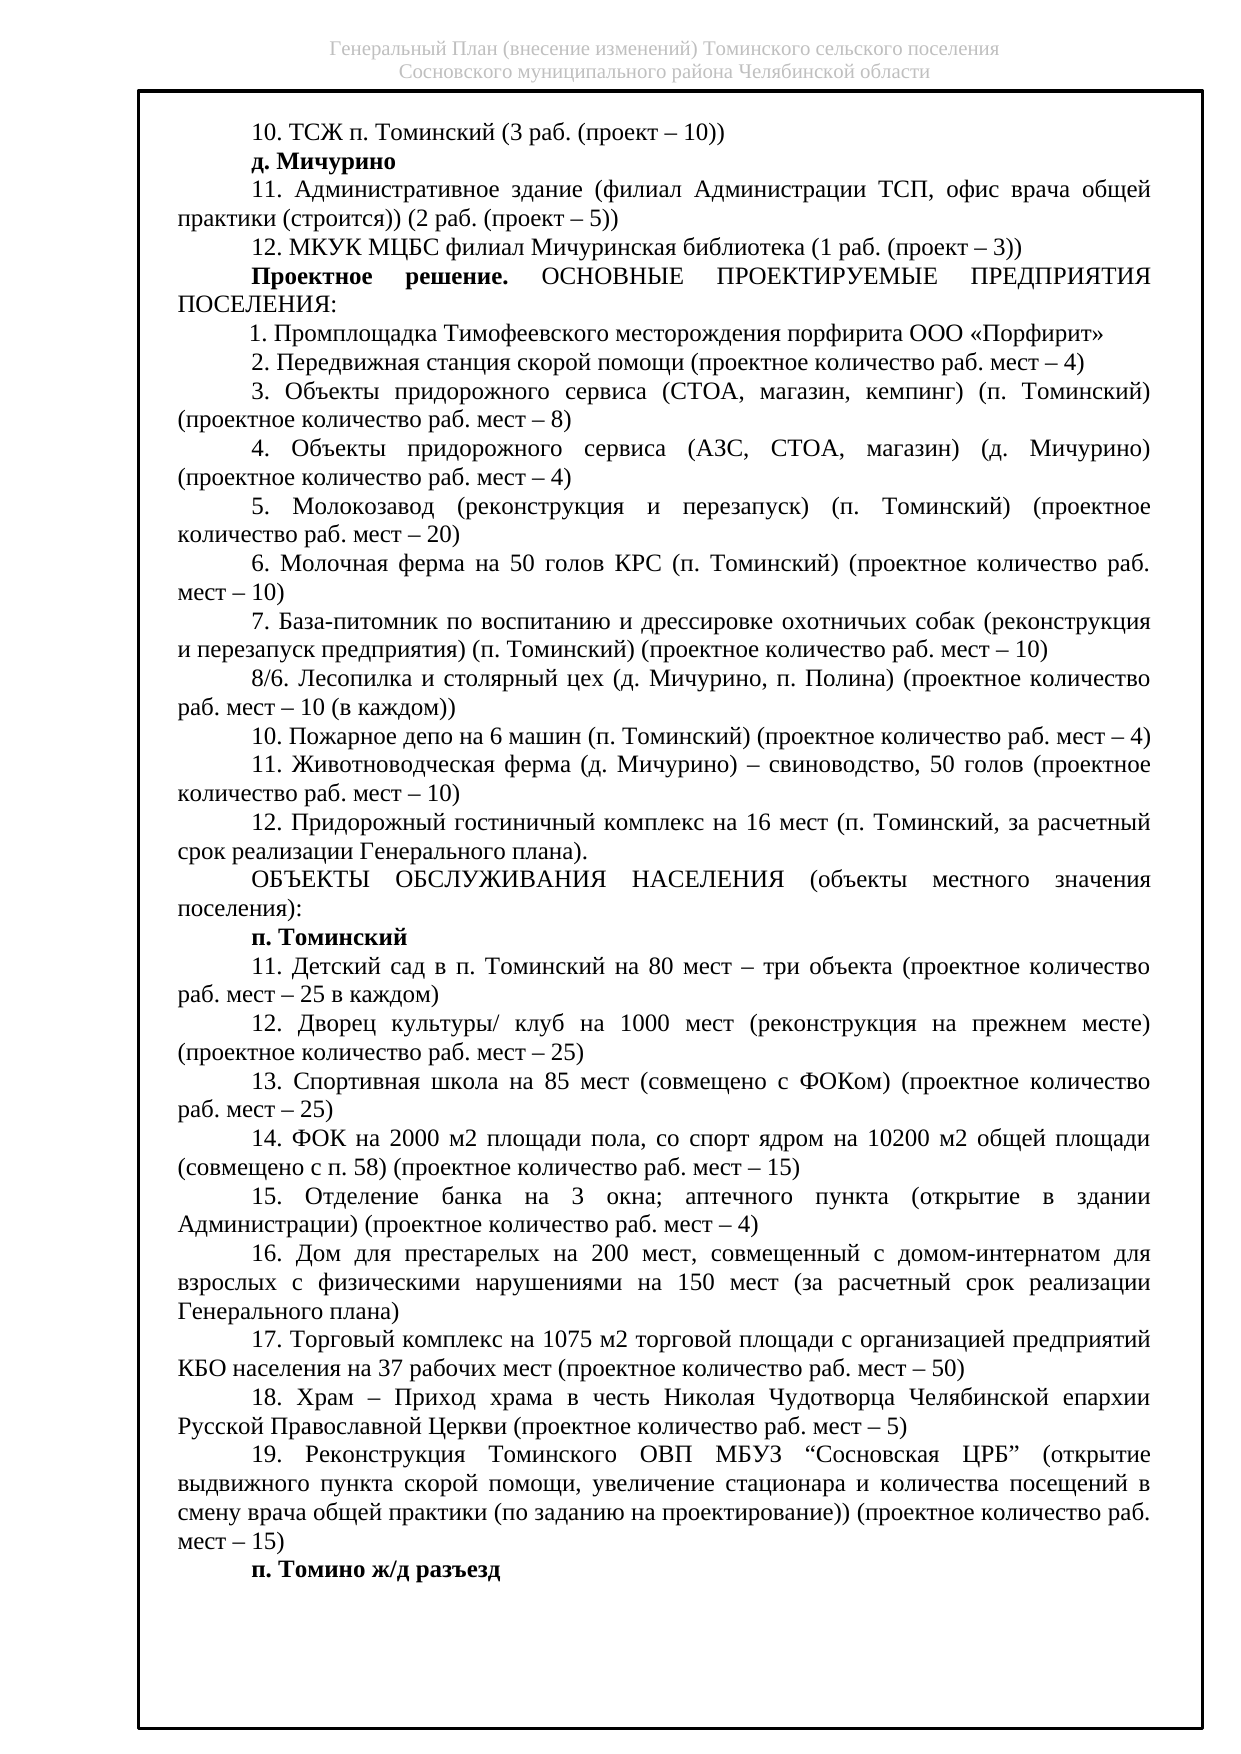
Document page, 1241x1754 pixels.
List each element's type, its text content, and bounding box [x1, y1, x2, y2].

text Проектное решение. ОСНОВНЫЕ ПРОЕКТИРУЕМЫЕ ПРЕДПРИЯТИЯ ПОСЕЛЕНИЯ: [177, 261, 1152, 318]
text 11. Животноводческая ферма (д. Мичурино) – свиноводство, 50 голов (проектное количество раб. мест – 10) [177, 749, 1152, 807]
text 6. Молочная ферма на 50 голов КРС (п. Томинский) (проектное количество раб. мест – 10) [177, 548, 1152, 606]
text 18. Храм – Приход храма в честь Николая Чудотворца Челябинской епархии Русской Православной Церкви (проектное количество раб. мест – 5) [177, 1382, 1152, 1439]
text 12. Придорожный гостиничный комплекс на 16 мест (п. Томинский, за расчетный срок реализации Генерального плана). [177, 807, 1152, 864]
text д. Мичурино [177, 146, 1152, 174]
text 17. Торговый комплекс на 1075 м2 торговой площади с организацией предприятий КБО населения на 37 рабочих мест (проектное количество раб. мест – 50) [177, 1324, 1152, 1382]
text 7. База-питомник по воспитанию и дрессировке охотничьих собак (реконструкция и перезапуск предприятия) (п. Томинский) (проектное количество раб. мест – 10) [177, 606, 1152, 663]
text 13. Спортивная школа на 85 мест (совмещено с ФОКом) (проектное количество раб. мест – 25) [177, 1066, 1152, 1123]
text 12. Дворец культуры/ клуб на 1000 мест (реконструкция на прежнем месте) (проектное количество раб. мест – 25) [177, 1008, 1152, 1066]
text 19. Реконструкция Томинского ОВП МБУЗ “Сосновская ЦРБ” (открытие выдвижного пункта скорой помощи, увеличение стационара и количества посещений в смену врача общей практики (по заданию на проектирование)) (проектное количество раб. мест – 15) [177, 1439, 1152, 1554]
text 10. ТСЖ п. Томинский (3 раб. (проект – 10)) [177, 117, 1152, 146]
text 10. Пожарное депо на 6 машин (п. Томинский) (проектное количество раб. мест – 4) [177, 721, 1152, 749]
text 1. Промплощадка Тимофеевского месторождения порфирита ООО «Порфирит» [236, 318, 1152, 347]
text 14. ФОК на 2000 м2 площади пола, со спорт ядром на 10200 м2 общей площади (совмещено с п. 58) (проектное количество раб. мест – 15) [177, 1123, 1152, 1181]
text п. Томино ж/д разъезд [177, 1554, 1152, 1583]
text 5. Молокозавод (реконструкция и перезапуск) (п. Томинский) (проектное количество раб. мест – 20) [177, 491, 1152, 548]
text 11. Административное здание (филиал Администрации ТСП, офис врача общей практики (строится)) (2 раб. (проект – 5)) [177, 174, 1152, 232]
text 8/6. Лесопилка и столярный цех (д. Мичурино, п. Полина) (проектное количество раб. мест – 10 (в каждом)) [177, 663, 1152, 721]
text 11. Детский сад в п. Томинский на 80 мест – три объекта (проектное количество раб. мест – 25 в каждом) [177, 951, 1152, 1008]
text ОБЪЕКТЫ ОБСЛУЖИВАНИЯ НАСЕЛЕНИЯ (объекты местного значения поселения): [177, 864, 1152, 922]
text п. Томинский [177, 922, 1152, 951]
text 2. Передвижная станция скорой помощи (проектное количество раб. мест – 4) [177, 347, 1152, 376]
text 12. МКУК МЦБС филиал Мичуринская библиотека (1 раб. (проект – 3)) [177, 232, 1152, 261]
text 3. Объекты придорожного сервиса (СТОА, магазин, кемпинг) (п. Томинский) (проектное количество раб. мест – 8) [177, 376, 1152, 433]
text 15. Отделение банка на 3 окна; аптечного пункта (открытие в здании Администрации) (проектное количество раб. мест – 4) [177, 1181, 1152, 1238]
text 16. Дом для престарелых на 200 мест, совмещенный с домом-интернатом для взрослых с физическими нарушениями на 150 мест (за расчетный срок реализации Генерального плана) [177, 1238, 1152, 1324]
text 4. Объекты придорожного сервиса (АЗС, СТОА, магазин) (д. Мичурино) (проектное количество раб. мест – 4) [177, 433, 1152, 491]
